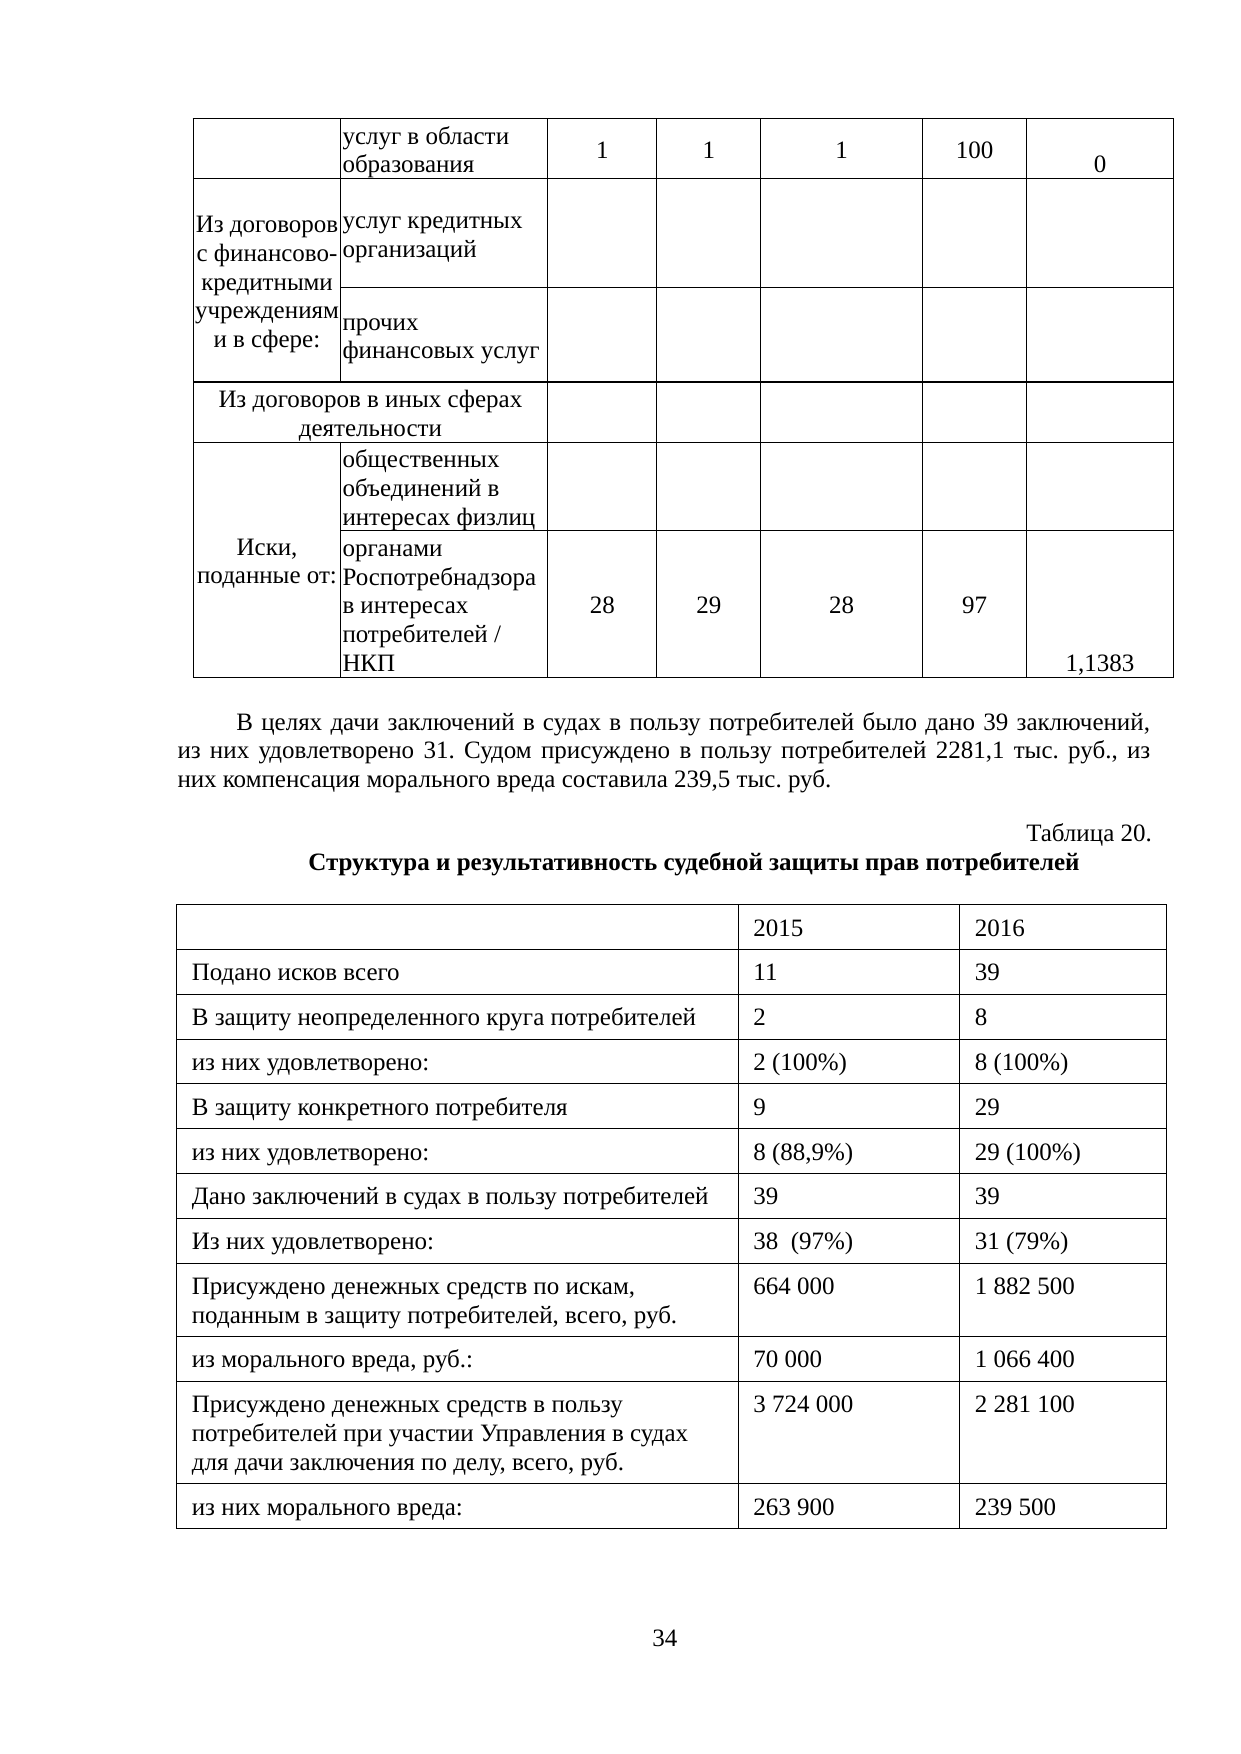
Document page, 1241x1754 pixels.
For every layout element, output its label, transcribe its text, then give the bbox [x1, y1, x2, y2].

table_cell из них удовлетворено: [177, 1129, 738, 1173]
table_cell 29 [657, 531, 760, 677]
table_cell услуг кредитных организаций [341, 179, 547, 287]
table_cell Из них удовлетворено: [177, 1219, 738, 1262]
table_cell 28 [548, 531, 656, 677]
table_cell 29 [960, 1084, 1166, 1128]
table_cell 1 [548, 119, 656, 178]
table_cell 39 [739, 1174, 959, 1218]
table_cell Присуждено денежных средств по искам, поданным в защиту потребителей, всего, руб. [177, 1264, 738, 1336]
table_cell Присуждено денежных средств в пользу потребителей при участии Управления в судах для дачи заключения по делу, всего, руб. [177, 1382, 738, 1483]
table_cell 2 281 100 [960, 1382, 1166, 1483]
table_cell Дано заключений в судах в пользу потребителей [177, 1174, 738, 1218]
table_cell [1027, 179, 1173, 287]
table_cell [761, 179, 922, 287]
table_cell 2 [739, 995, 959, 1038]
table_cell 8 (88,9%) [739, 1129, 959, 1173]
table_cell [548, 179, 656, 287]
table_cell 11 [739, 950, 959, 994]
table_cell 1 882 500 [960, 1264, 1166, 1336]
table_cell [548, 288, 656, 381]
table_cell 70 000 [739, 1337, 959, 1381]
table_cell Иски, поданные от: [194, 443, 340, 677]
table_cell [923, 443, 1026, 530]
table_cell 1 [657, 119, 760, 178]
text Таблица 20. [177, 818, 1152, 847]
table_cell [761, 288, 922, 381]
table_cell [923, 383, 1026, 442]
table_cell 0 [1027, 119, 1173, 178]
table_cell [657, 179, 760, 287]
table_cell Подано исков всего [177, 950, 738, 994]
table_cell 29 (100%) [960, 1129, 1166, 1173]
table_cell Из договоров в иных сферах деятельности [194, 383, 547, 442]
table_cell 28 [761, 531, 922, 677]
table_cell [657, 383, 760, 442]
table_cell 1,1383 [1027, 531, 1173, 677]
table_header 2015 [739, 905, 959, 949]
table_cell В защиту конкретного потребителя [177, 1084, 738, 1128]
table_cell услуг в области образования [341, 119, 547, 178]
table_cell 3 724 000 [739, 1382, 959, 1483]
table_cell [548, 443, 656, 530]
table_cell Из договоров с финансово-кредитными учреждениями в сфере: [194, 179, 340, 381]
table_cell общественных объединений в интересах физлиц [341, 443, 547, 530]
table_cell 2 (100%) [739, 1040, 959, 1083]
table_cell [761, 443, 922, 530]
table_cell 263 900 [739, 1484, 959, 1528]
table_cell [923, 179, 1026, 287]
table_cell 8 (100%) [960, 1040, 1166, 1083]
table_cell из них морального вреда: [177, 1484, 738, 1528]
table_cell [1027, 288, 1173, 381]
table_cell 31 (79%) [960, 1219, 1166, 1262]
table_cell из них удовлетворено: [177, 1040, 738, 1083]
table_cell [548, 383, 656, 442]
table_cell В защиту неопределенного круга потребителей [177, 995, 738, 1038]
table_cell 100 [923, 119, 1026, 178]
table_cell 97 [923, 531, 1026, 677]
table_cell 9 [739, 1084, 959, 1128]
table_cell из морального вреда, руб.: [177, 1337, 738, 1381]
table_cell органами Роспотребнадзора в интересах потребителей / НКП [341, 531, 547, 677]
table_cell [657, 288, 760, 381]
table_header [177, 905, 738, 949]
table_cell [923, 288, 1026, 381]
table_cell 664 000 [739, 1264, 959, 1336]
table_cell 239 500 [960, 1484, 1166, 1528]
table_cell [761, 383, 922, 442]
table_cell 1 [761, 119, 922, 178]
table_cell 39 [960, 950, 1166, 994]
table_cell прочих финансовых услуг [341, 288, 547, 381]
table_cell 8 [960, 995, 1166, 1038]
table_cell [1027, 443, 1173, 530]
table_cell [657, 443, 760, 530]
text Структура и результативность судебной защиты прав потребителей [177, 847, 1152, 875]
table_cell 38 (97%) [739, 1219, 959, 1262]
table_cell [1027, 383, 1173, 442]
text В целях дачи заключений в судах в пользу потребителей было дано 39 заключений, из них удовлетворено 31. Судом присуждено в пользу потребителей 2281,1 тыс. руб., из них компенсация морального вреда составила 239,5 тыс. руб. [177, 707, 1152, 793]
table_cell 39 [960, 1174, 1166, 1218]
table_header 2016 [960, 905, 1166, 949]
table_cell 1 066 400 [960, 1337, 1166, 1381]
